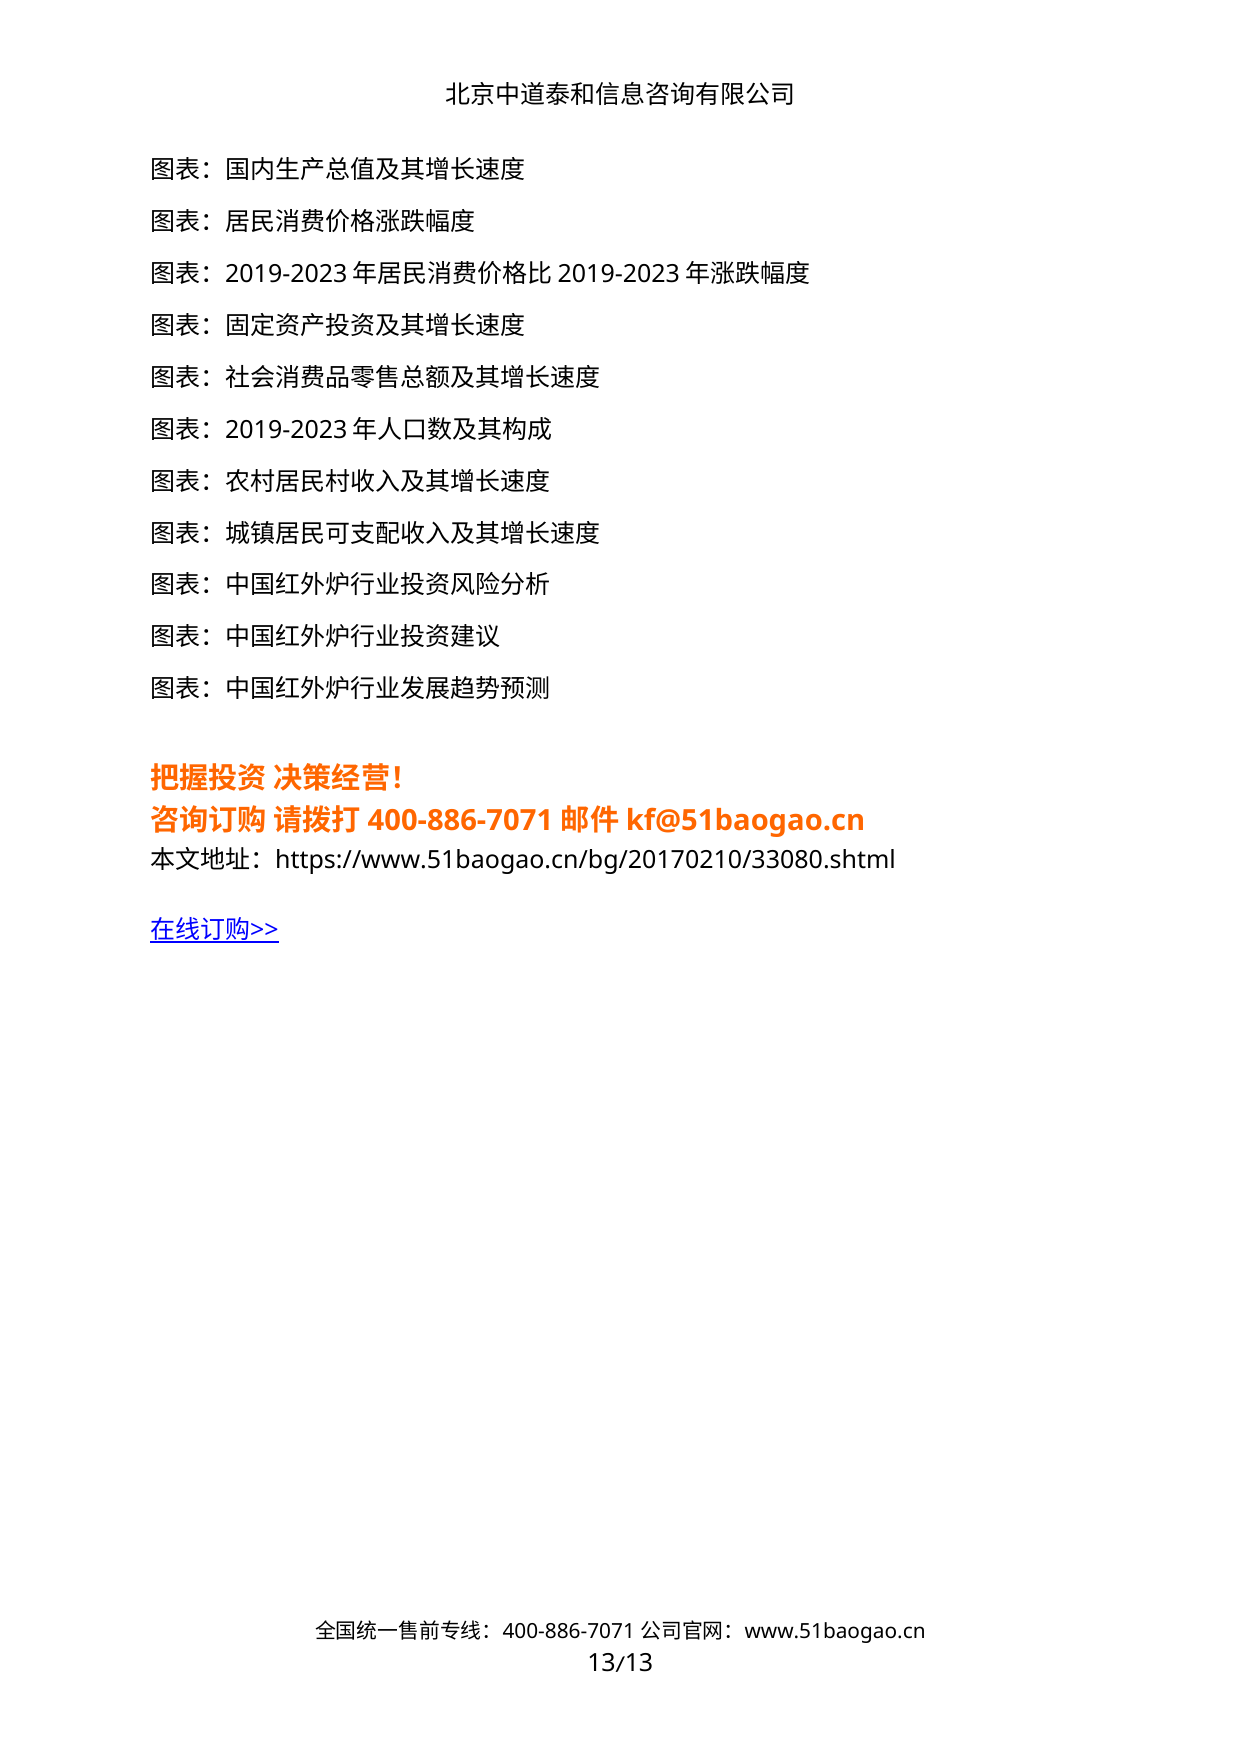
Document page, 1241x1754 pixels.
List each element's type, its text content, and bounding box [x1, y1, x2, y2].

text 图表：2019-2023年人口数及其构成 [150, 409, 1090, 446]
text 图表：中国红外炉行业投资风险分析 [150, 565, 1090, 601]
text 在线订购>> [150, 876, 1090, 946]
text 图表：中国红外炉行业发展趋势预测 [150, 669, 1090, 705]
text 图表：国内生产总值及其增长速度 [150, 150, 1090, 186]
text 把握投资 决策经营！咨询订购 请拨打 400-886-7071 邮件 kf@51baogao.cn本文地址：https://www.51baogao.cn/bg/20170210/33080.shtml [150, 721, 1090, 876]
text 图表：2019-2023年居民消费价格比2019-2023年涨跌幅度 [150, 254, 1090, 290]
text 图表：固定资产投资及其增长速度 [150, 306, 1090, 342]
text 图表：居民消费价格涨跌幅度 [150, 202, 1090, 238]
text 图表：城镇居民可支配收入及其增长速度 [150, 513, 1090, 549]
text 图表：农村居民村收入及其增长速度 [150, 461, 1090, 497]
text 图表：中国红外炉行业投资建议 [150, 617, 1090, 653]
text 图表：社会消费品零售总额及其增长速度 [150, 357, 1090, 394]
